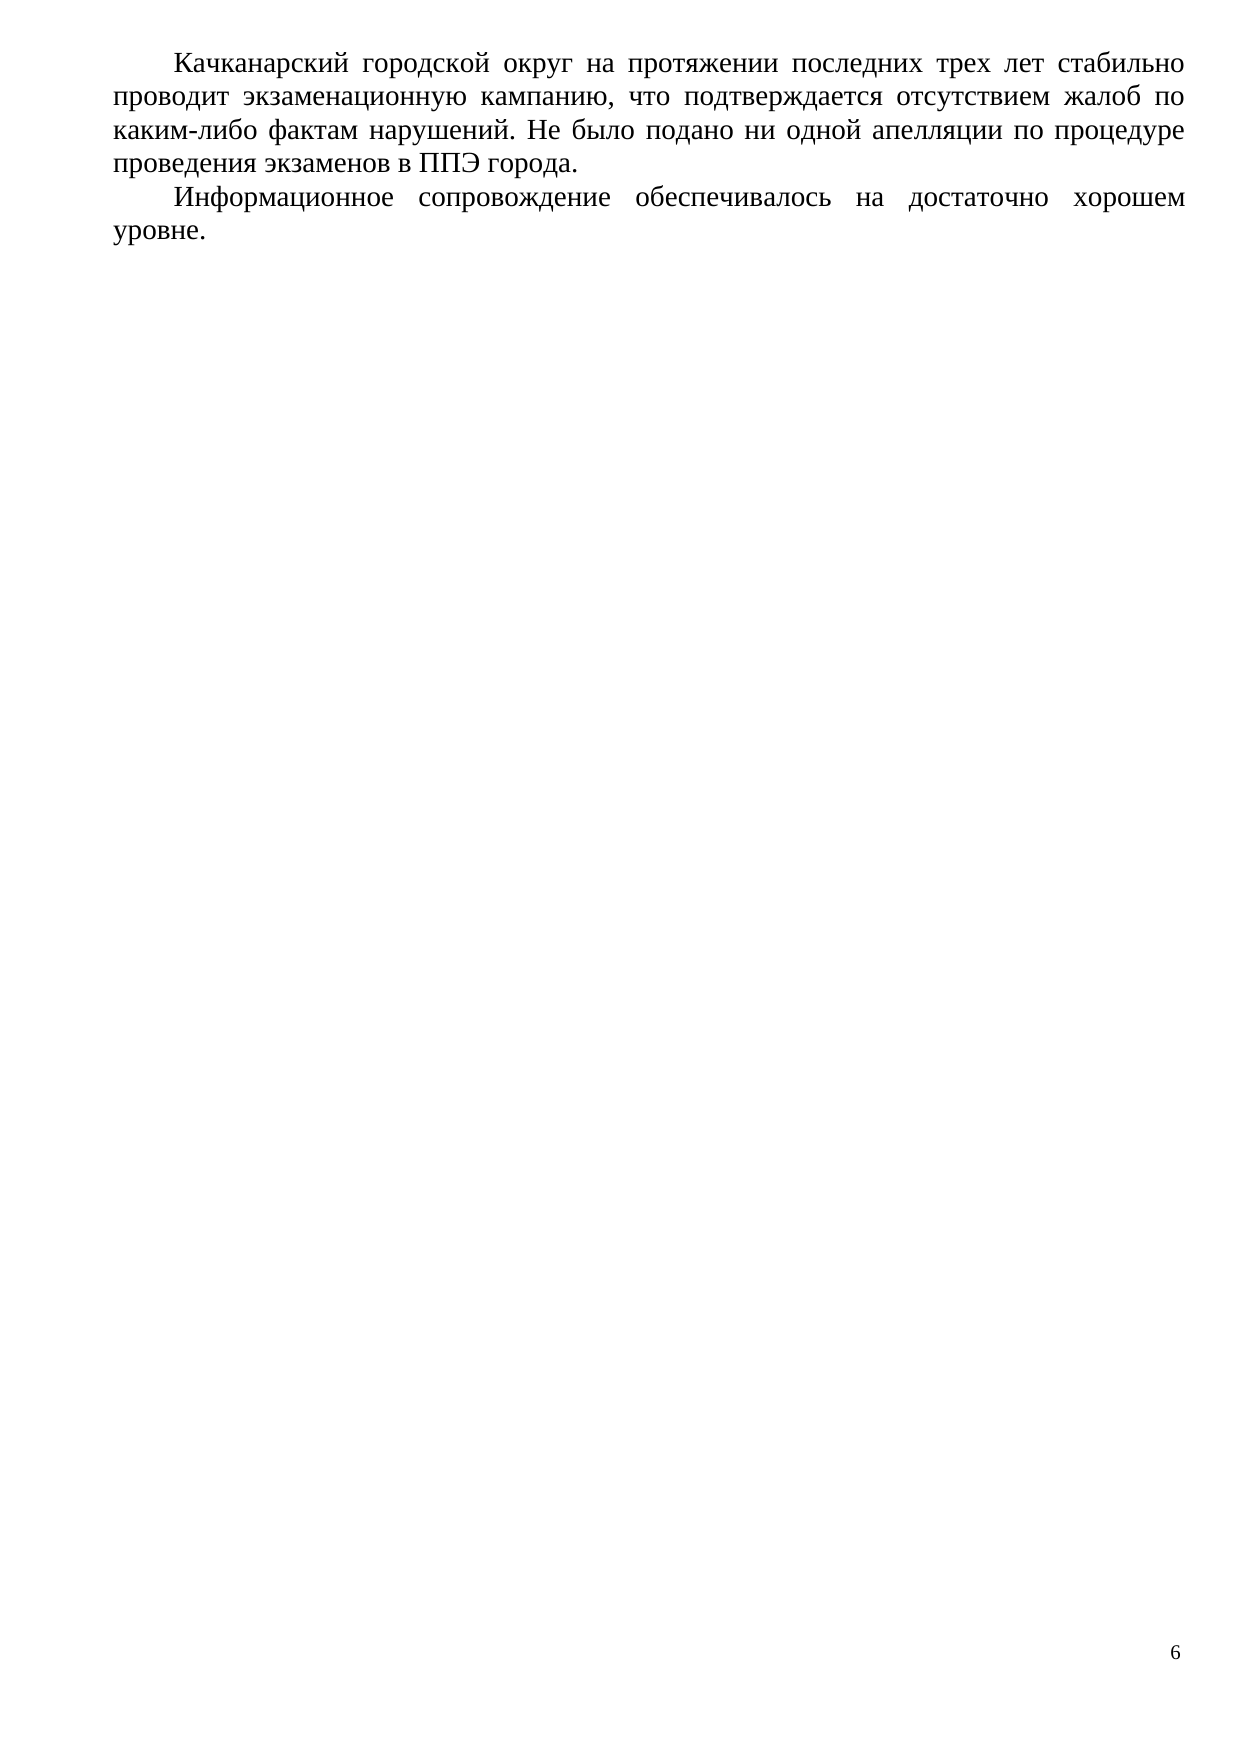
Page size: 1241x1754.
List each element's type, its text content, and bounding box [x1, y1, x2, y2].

text Качканарский городской округ на протяжении последних трех лет стабильно проводит экзаменационную кампанию, что подтверждается отсутствием жалоб по каким-либо фактам нарушений. Не было подано ни одной апелляции по процедуре проведения экзаменов в ППЭ города. [113, 45, 1186, 179]
text Информационное сопровождение обеспечивалось на достаточно хорошем уровне. [113, 179, 1186, 246]
